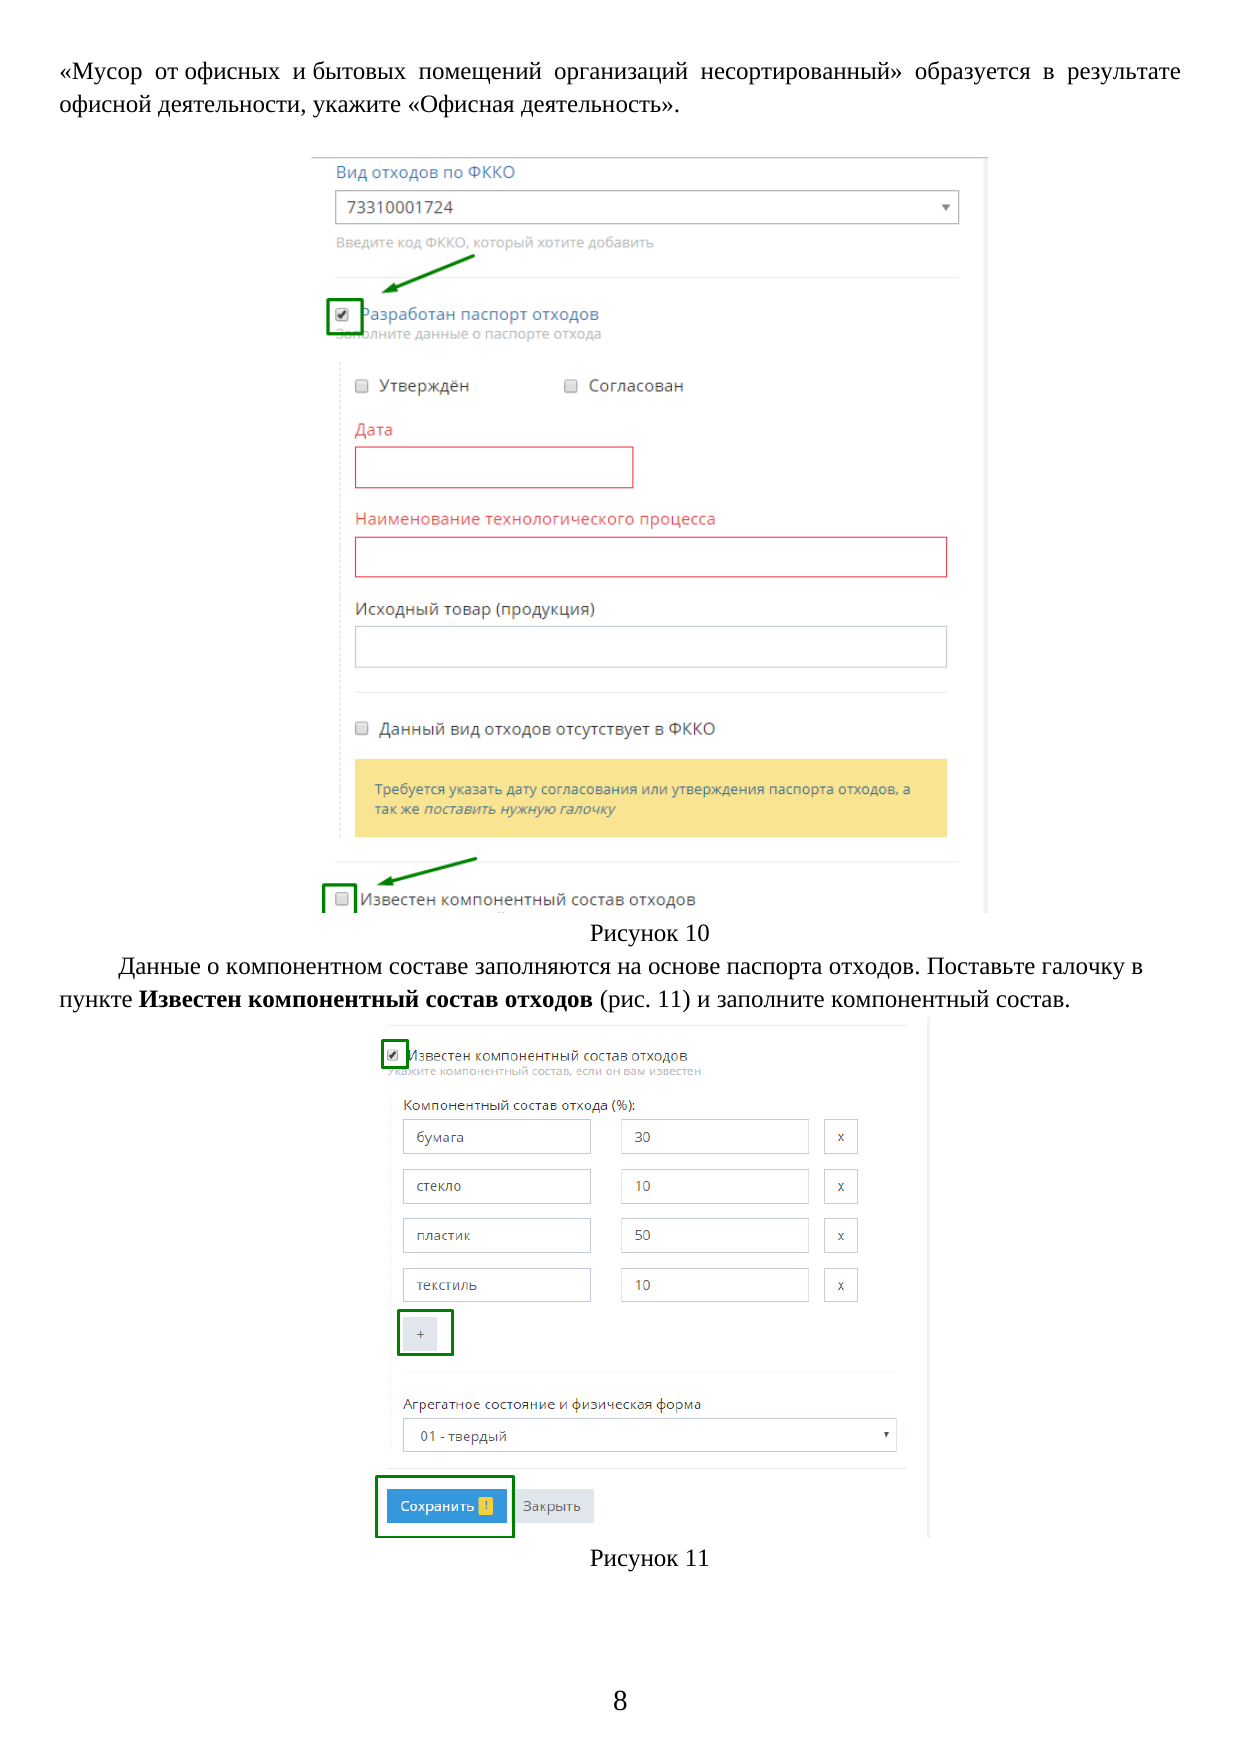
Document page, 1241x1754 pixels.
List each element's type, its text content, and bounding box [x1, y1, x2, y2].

text Данные о компонентном составе заполняются на основе паспорта отходов. Поставьте галочку в пункте Известен компонентный состав отходов (рис. 11) и заполните компонентный состав. [59, 951, 1181, 1013]
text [59, 56, 1181, 118]
picture [369, 1017, 930, 1538]
text Рисунок 10 [59, 918, 1181, 947]
picture [311, 155, 989, 913]
text Рисунок 11 [59, 1543, 1181, 1572]
